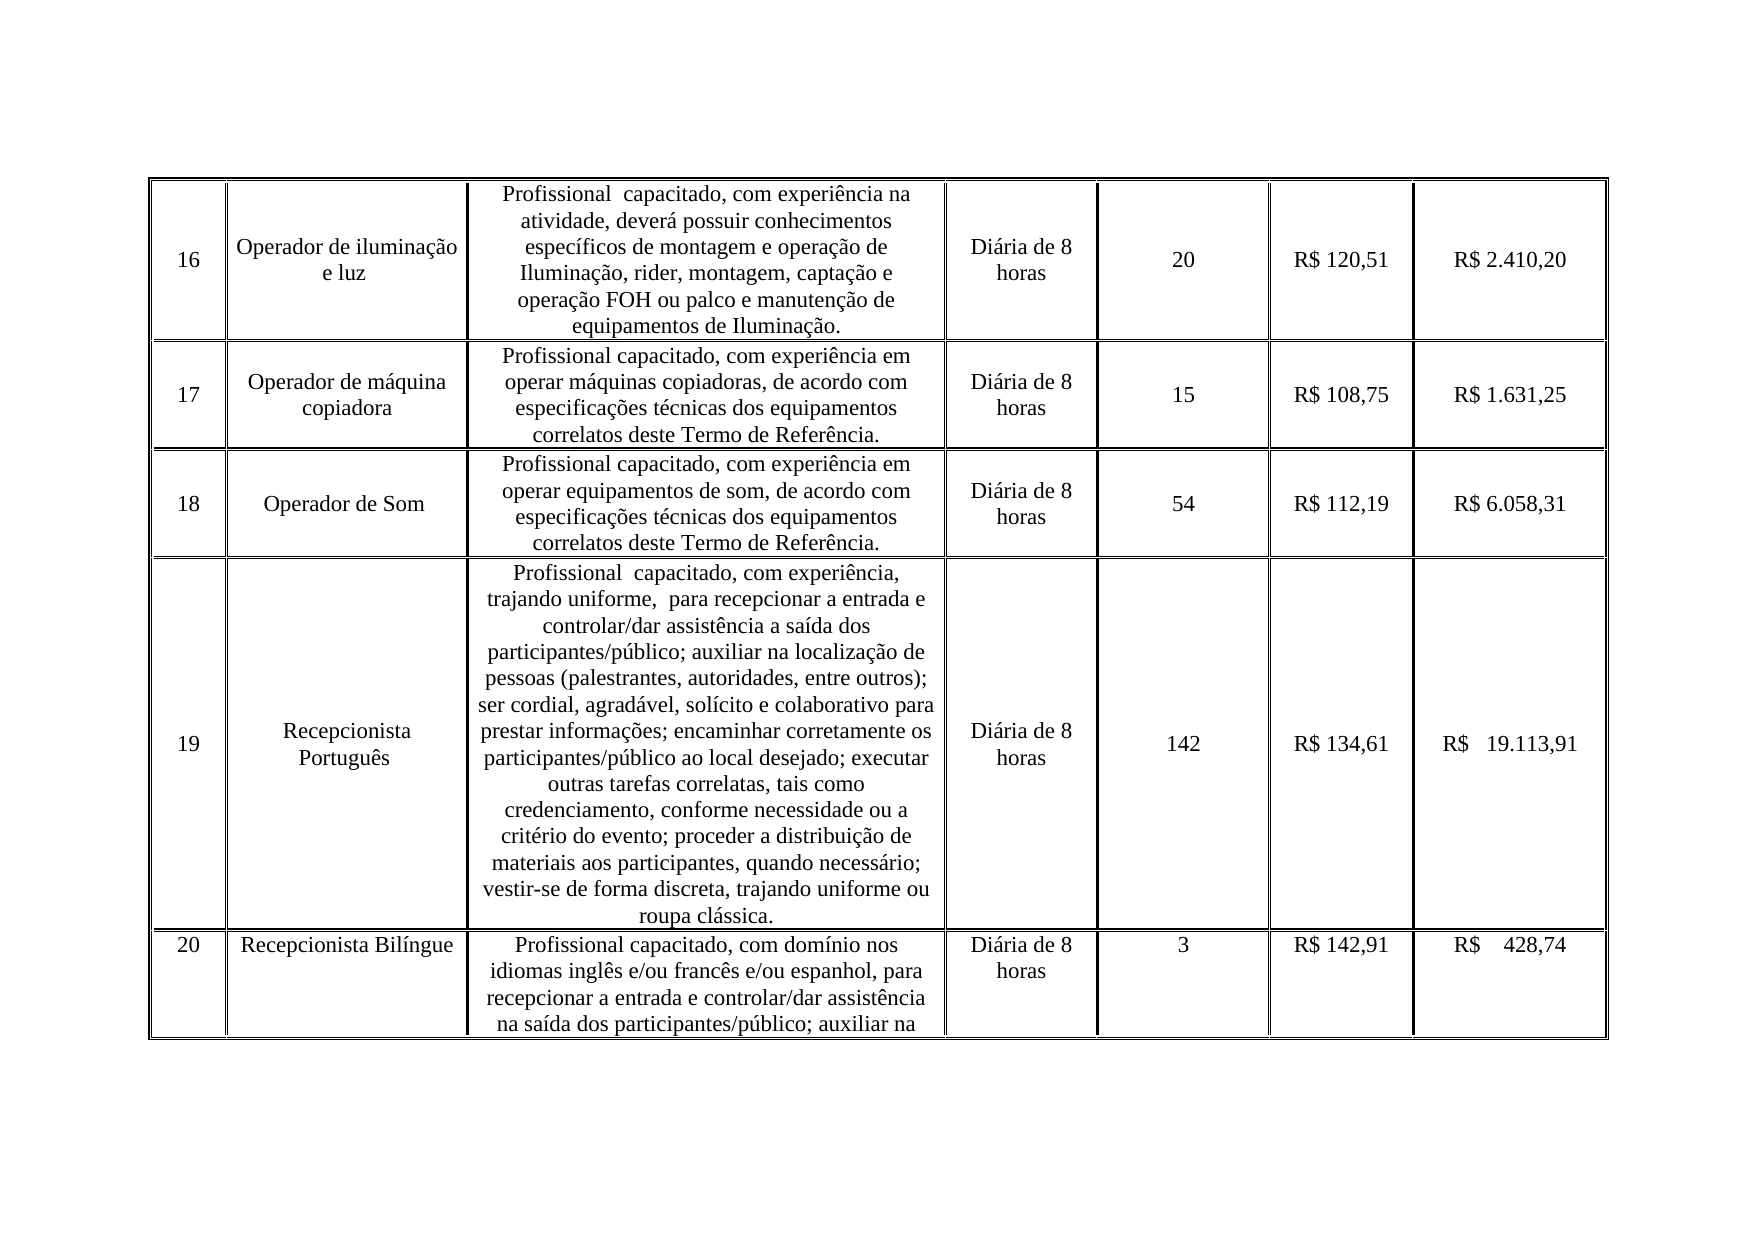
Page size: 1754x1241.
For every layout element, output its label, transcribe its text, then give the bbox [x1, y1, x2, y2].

table_cell 17 [152, 339, 225, 447]
table_cell Recepcionista Português [228, 559, 466, 928]
table_cell 20 [152, 928, 227, 1037]
table_cell Operador de Som [228, 451, 466, 556]
table_cell Profissional capacitado, com experiência em operar máquinas copiadoras, de acordo com especificações técnicas dos equipamentos correlatos deste Termo de Referência. [469, 342, 944, 447]
table_cell R$ 6.058,31 [1415, 447, 1606, 556]
table_cell R$ 19.113,91 [1413, 556, 1607, 928]
table_cell R$ 1.631,25 [1415, 339, 1606, 447]
table_cell Operador de máquina copiadora [228, 342, 466, 447]
table_cell R$ 2.410,20 [1413, 181, 1605, 338]
table_cell 3 [1097, 932, 1269, 1037]
table_cell 18 [152, 447, 225, 556]
table_cell R$ 120,51 [1270, 179, 1413, 338]
table_cell Diária de 8 horas [947, 559, 1096, 928]
table_cell 142 [1099, 559, 1268, 928]
table_cell Profissional capacitado, com experiência em operar equipamentos de som, de acordo com especificações técnicas dos equipamentos correlatos deste Termo de Referência. [469, 451, 944, 556]
table_cell Operador de iluminação e luz [227, 181, 467, 338]
table_cell Profissional capacitado, com experiência na atividade, deverá possuir conhecimentos específicos de montagem e operação de Iluminação, rider, montagem, captação e operação FOH ou palco e manutenção de equipamentos de Iluminação. [467, 181, 946, 338]
table_cell 16 [152, 181, 227, 338]
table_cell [227, 932, 467, 1037]
table_cell R$ 134,61 [1271, 559, 1412, 928]
table_cell Profissional capacitado, com experiência, trajando uniforme, para recepcionar a entrada e controlar/dar assistência a saída dos participantes/público; auxiliar na localização de pessoas (palestrantes, autoridades, entre outros); ser cordial, agradável, solícito e colaborativo para prestar informações; encaminhar corretamente os participantes/público ao local desejado; executar outras tarefas correlatas, tais como credenciamento, conforme necessidade ou a critério do evento; proceder a distribuição de materiais aos participantes, quando necessário; vestir-se de forma discreta, trajando uniforme ou roupa clássica. [469, 559, 944, 928]
table_cell Diária de 8 horas [946, 932, 1097, 1037]
table_cell Diária de 8 horas [946, 179, 1097, 338]
table_cell Diária de 8 horas [947, 451, 1096, 556]
table_cell 54 [1099, 451, 1268, 556]
table_cell 19 [150, 556, 227, 928]
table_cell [467, 932, 946, 1037]
table_cell R$ 142,91 [1270, 932, 1413, 1037]
table_cell Diária de 8 horas [947, 342, 1096, 447]
table_cell 15 [1099, 342, 1268, 447]
table_cell 20 [1097, 181, 1269, 338]
table_cell R$ 112,19 [1271, 451, 1412, 556]
table_cell R$ 428,74 [1413, 928, 1606, 1037]
table_cell R$ 108,75 [1271, 342, 1412, 447]
